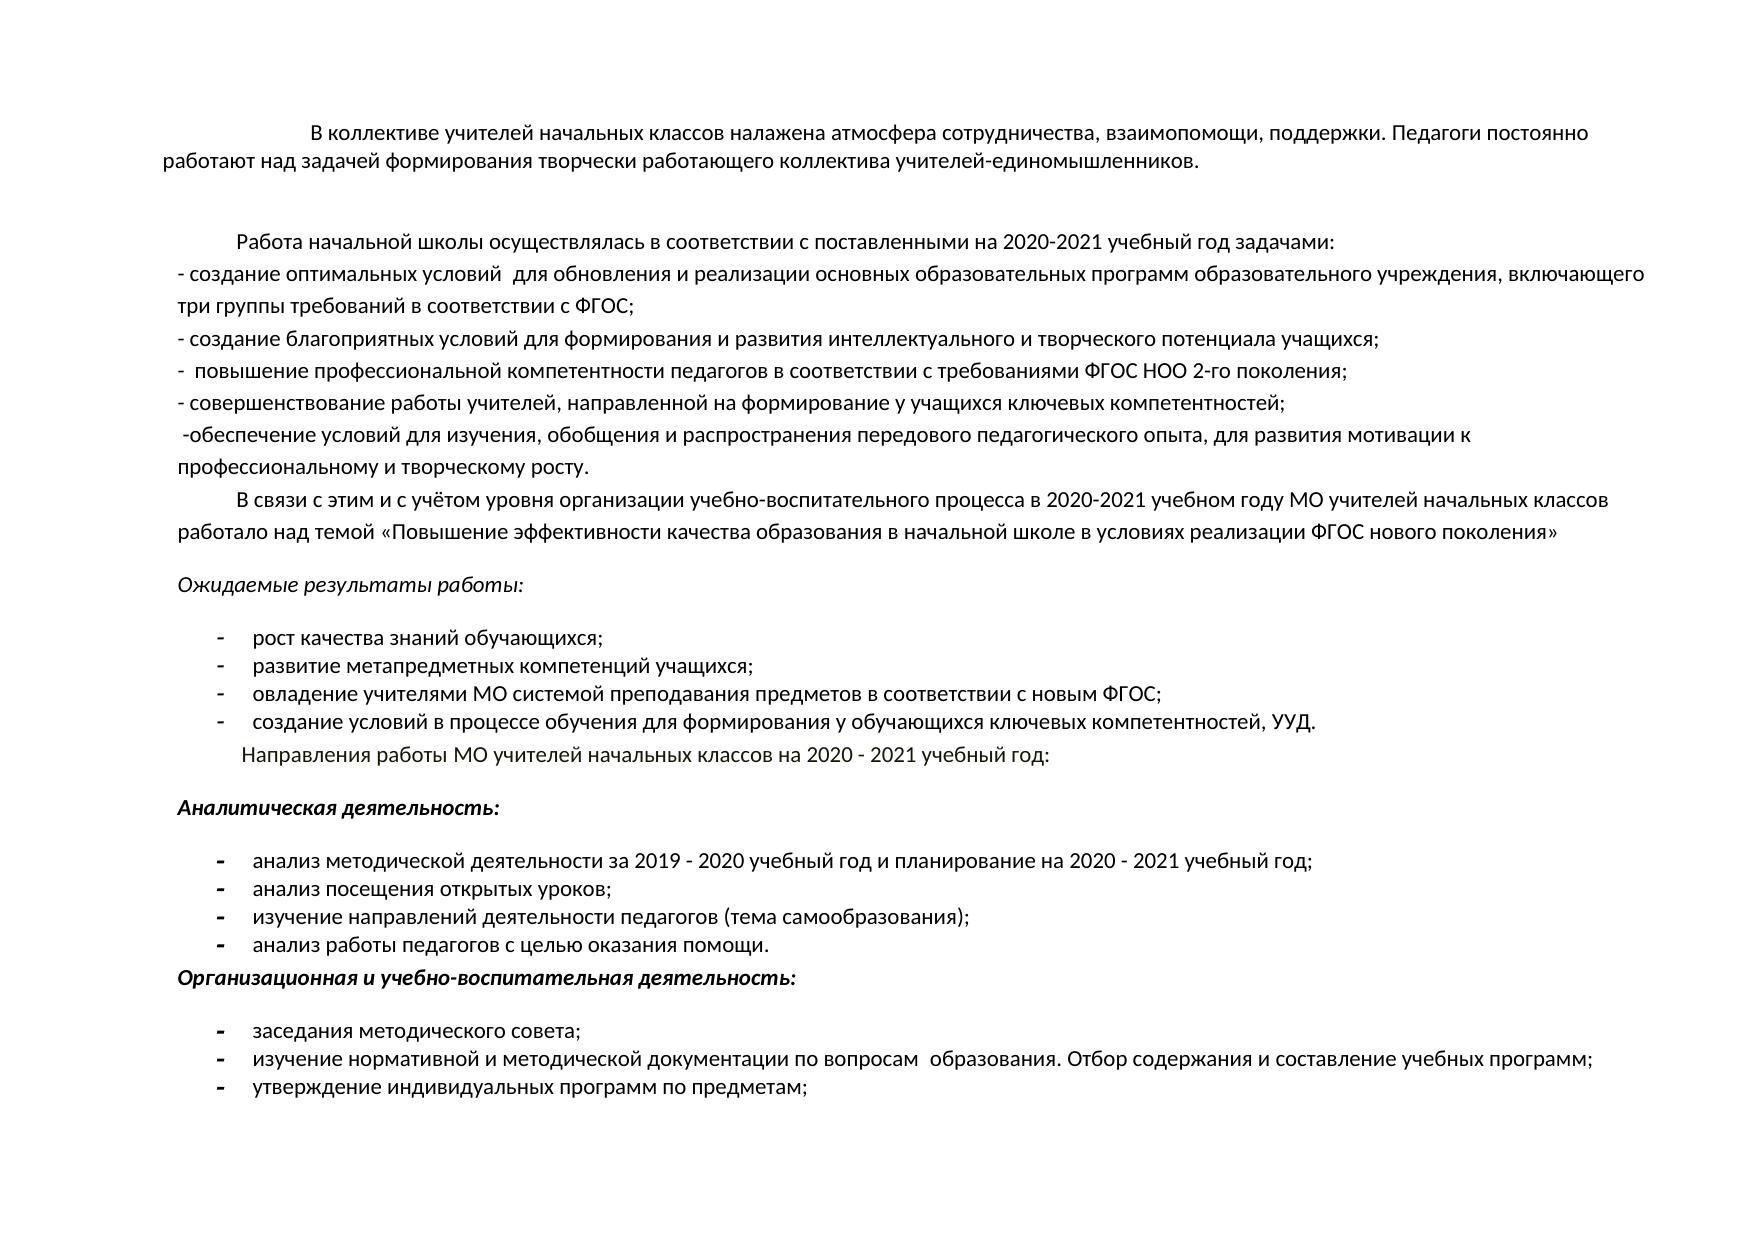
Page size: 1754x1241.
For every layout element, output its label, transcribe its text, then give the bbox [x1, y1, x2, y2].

text - создание оптимальных условий для обновления и реализации основных образовательных программ образовательного учреждения, включающего три группы требований в соответствии с ФГОС; [177, 259, 1665, 319]
text - повышение профессиональной компетентности педагогов в соответствии с требованиями ФГОС НОО 2-го поколения; [177, 356, 1665, 384]
list анализ методической деятельности за 2019 - 2020 учебный год и планирование на 2020 - 2021 учебный год; [215, 846, 1665, 874]
list создание условий в процессе обучения для формирования у обучающихся ключевых компетентностей, УУД. [215, 707, 1665, 735]
list заседания методического совета; [215, 1016, 1665, 1044]
text -обеспечение условий для изучения, обобщения и распространения передового педагогического опыта, для развития мотивации к профессиональному и творческому росту. [177, 420, 1665, 481]
text Ожидаемые результаты работы: [177, 570, 1665, 598]
list анализ посещения открытых уроков; [215, 874, 1665, 902]
text Организационная и учебно-воспитательная деятельность: [177, 963, 1665, 991]
list овладение учителями МО системой преподавания предметов в соответствии с новым ФГОС; [215, 679, 1665, 707]
list изучение нормативной и методической документации по вопросам образования. Отбор содержания и составление учебных программ; [215, 1044, 1665, 1072]
text Работа начальной школы осуществлялась в соответствии с поставленными на 2020-2021 учебный год задачами: [177, 227, 1665, 255]
text В связи с этим и с учётом уровня организации учебно-воспитательного процесса в 2020-2021 учебном году МО учителей начальных классов работало над темой «Повышение эффективности качества образования в начальной школе в условиях реализации ФГОС нового поколения» [177, 485, 1665, 545]
list рост качества знаний обучающихся; [215, 623, 1665, 651]
text В коллективе учителей начальных классов налажена атмосфера сотрудничества, взаимопомощи, поддержки. Педагоги постоянно работают над задачей формирования творчески работающего коллектива учителей-единомышленников. [177, 118, 1665, 174]
text - создание благоприятных условий для формирования и развития интеллектуального и творческого потенциала учащихся; [177, 324, 1665, 352]
list утверждение индивидуальных программ по предметам; [215, 1072, 1665, 1100]
list изучение направлений деятельности педагогов (тема самообразования); [215, 902, 1665, 930]
text - совершенствование работы учителей, направленной на формирование у учащихся ключевых компетентностей; [177, 388, 1665, 416]
list развитие метапредметных компетенций учащихся; [215, 651, 1665, 679]
text Аналитическая деятельность: [177, 793, 1665, 821]
text Направления работы МО учителей начальных классов на 2020 - 2021 учебный год: [177, 740, 1665, 768]
list анализ работы педагогов с целью оказания помощи. [215, 930, 1665, 958]
